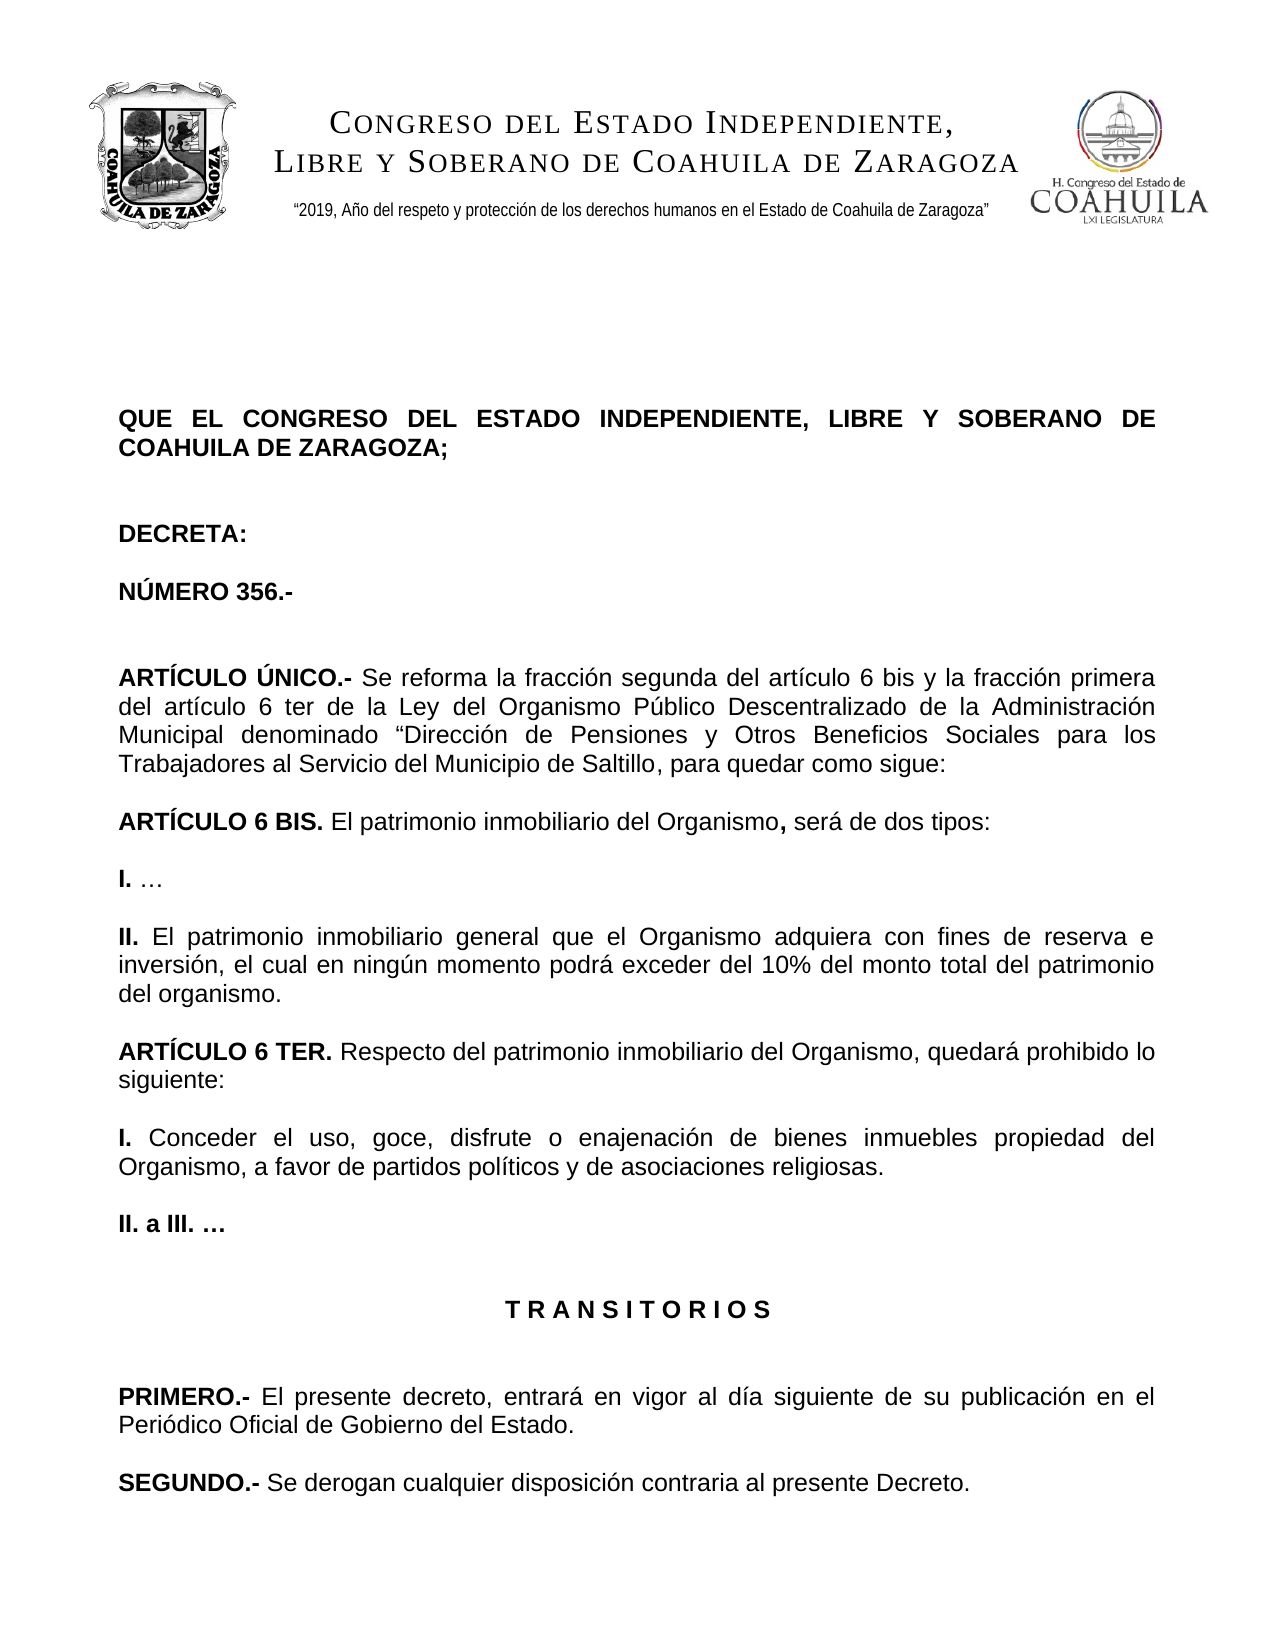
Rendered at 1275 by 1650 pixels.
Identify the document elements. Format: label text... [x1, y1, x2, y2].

text QUE EL CONGRESO DEL ESTADO INDEPENDIENTE, LIBRE Y SOBERANO DE COAHUILA DE ZARAGOZA; [118, 404, 1157, 461]
text ARTÍCULO 6 BIS. El patrimonio inmobiliario del Organismo, será de dos tipos: [118, 806, 1157, 835]
text II. El patrimonio inmobiliario general que el Organismo adquiera con fines de reserva e inversión, el cual en ningún momento podrá exceder del 10% del monto total del patrimonio del organismo. [118, 921, 1157, 1008]
text ARTÍCULO ÚNICO.- Se reforma la fracción segunda del artículo 6 bis y la fracción primera del artículo 6 ter de la Ley del Organismo Público Descentralizado de la Administración Municipal denominado “Dirección de Pensiones y Otros Beneficios Sociales para los Trabajadores al Servicio del Municipio de Saltillo, para quedar como sigue: [118, 663, 1157, 778]
text I. … [118, 864, 1157, 893]
text I. Conceder el uso, goce, disfrute o enajenación de bienes inmuebles propiedad del Organismo, a favor de partidos políticos y de asociaciones religiosas. [118, 1123, 1157, 1180]
text NÚMERO 356.- [118, 576, 1157, 605]
text DECRETA: [118, 519, 1157, 548]
text T R A N S I T O R I O S [118, 1295, 1157, 1324]
text SEGUNDO.- Se derogan cualquier disposición contraria al presente Decreto. [118, 1468, 1157, 1496]
text ARTÍCULO 6 TER. Respecto del patrimonio inmobiliario del Organismo, quedará prohibido lo siguiente: [118, 1036, 1157, 1094]
picture [88, 82, 237, 229]
picture [1020, 85, 1214, 229]
text PRIMERO.- El presente decreto, entrará en vigor al día siguiente de su publicación en el Periódico Oficial de Gobierno del Estado. [118, 1381, 1157, 1439]
text II. a III. … [118, 1209, 1157, 1238]
